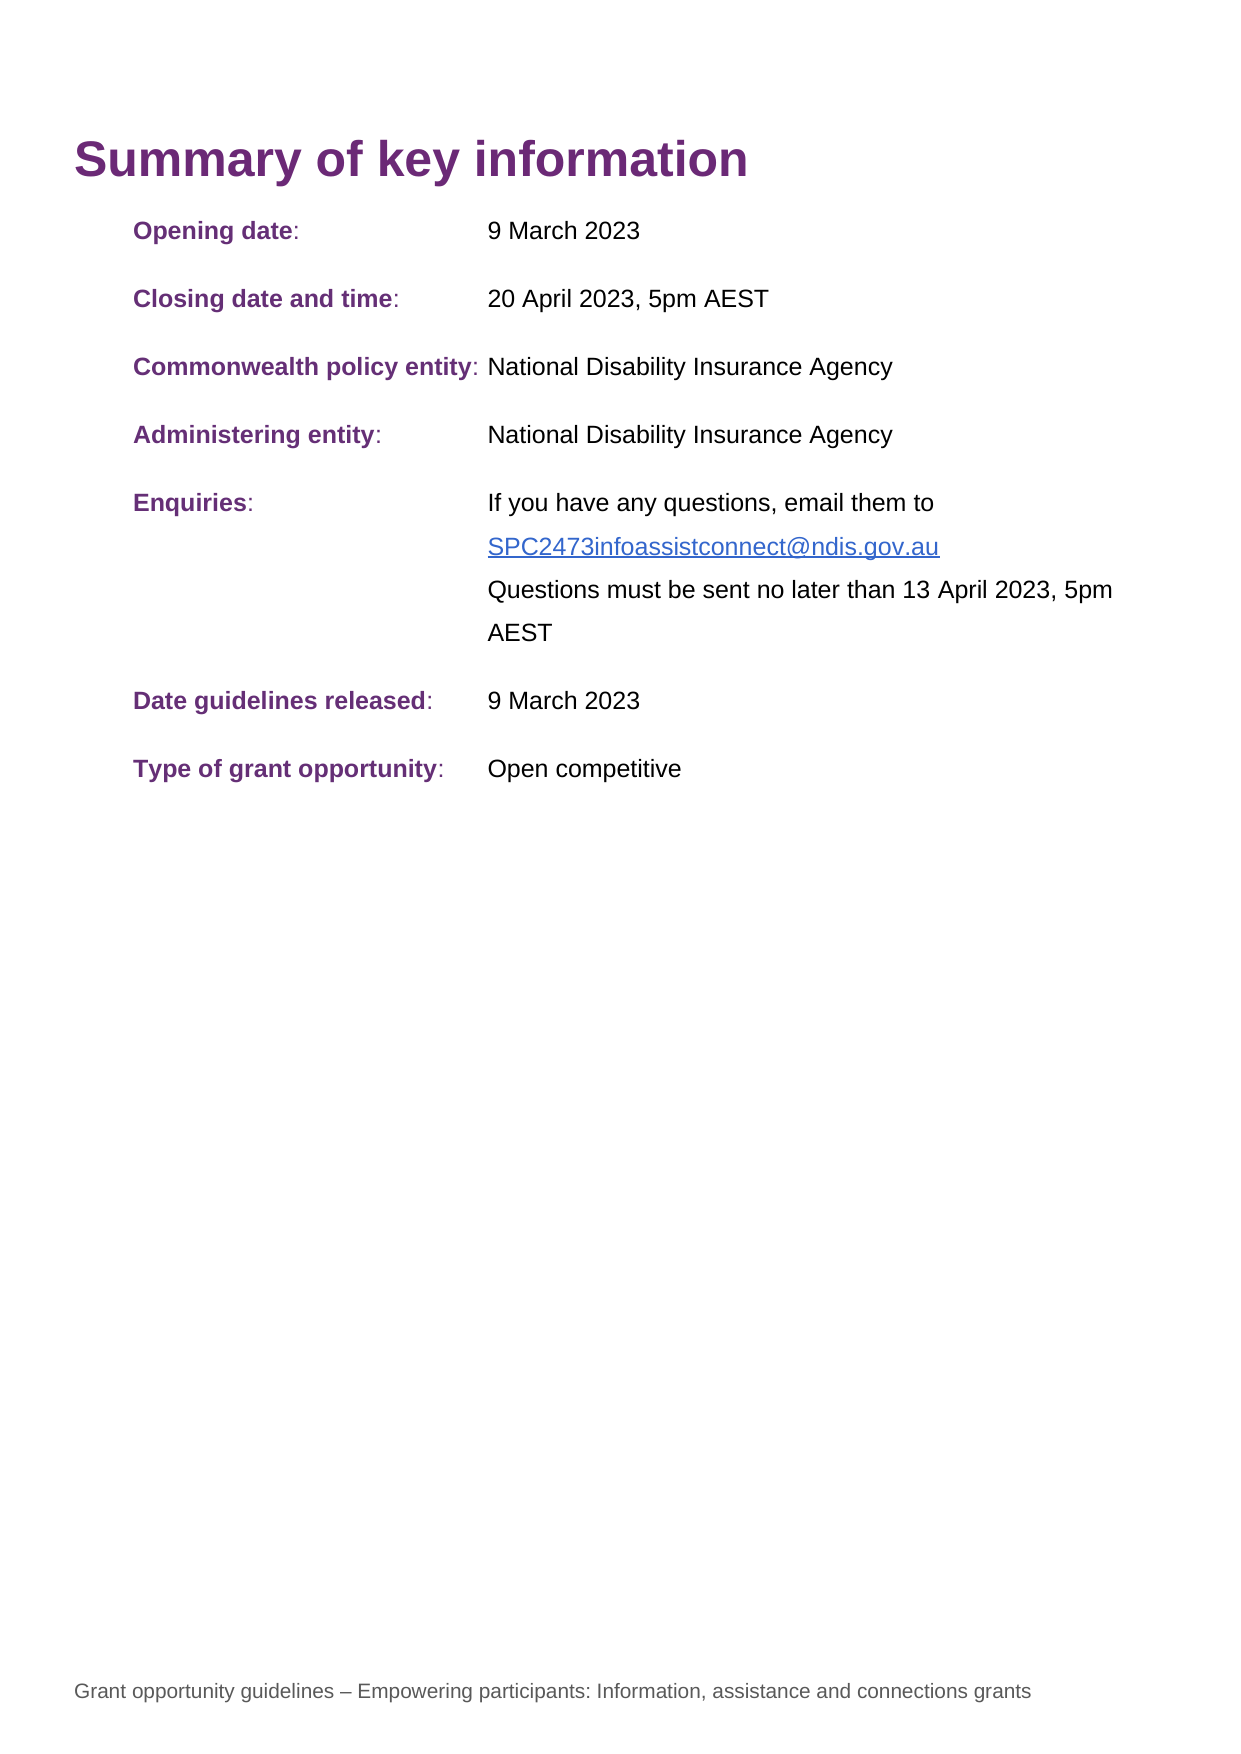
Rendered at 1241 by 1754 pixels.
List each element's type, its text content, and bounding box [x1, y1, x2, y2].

text Administering entity: National Disability Insurance Agency [133, 420, 1166, 449]
text Date guidelines released: 9 March 2023 [133, 686, 1166, 715]
text Commonwealth policy entity: National Disability Insurance Agency [133, 352, 1166, 381]
subtitle Summary of key information [74, 130, 1166, 187]
text Closing date and time: 20 April 2023, 5pm AEST [133, 284, 1166, 313]
text Type of grant opportunity: Open competitive [133, 754, 1166, 783]
text Enquiries: If you have any questions, email them to SPC2473infoassistconnect@ndis.gov.au Questions must be sent no later than 13 April 2023, 5pm AEST [133, 488, 1166, 647]
text Opening date: 9 March 2023 [133, 216, 1166, 245]
